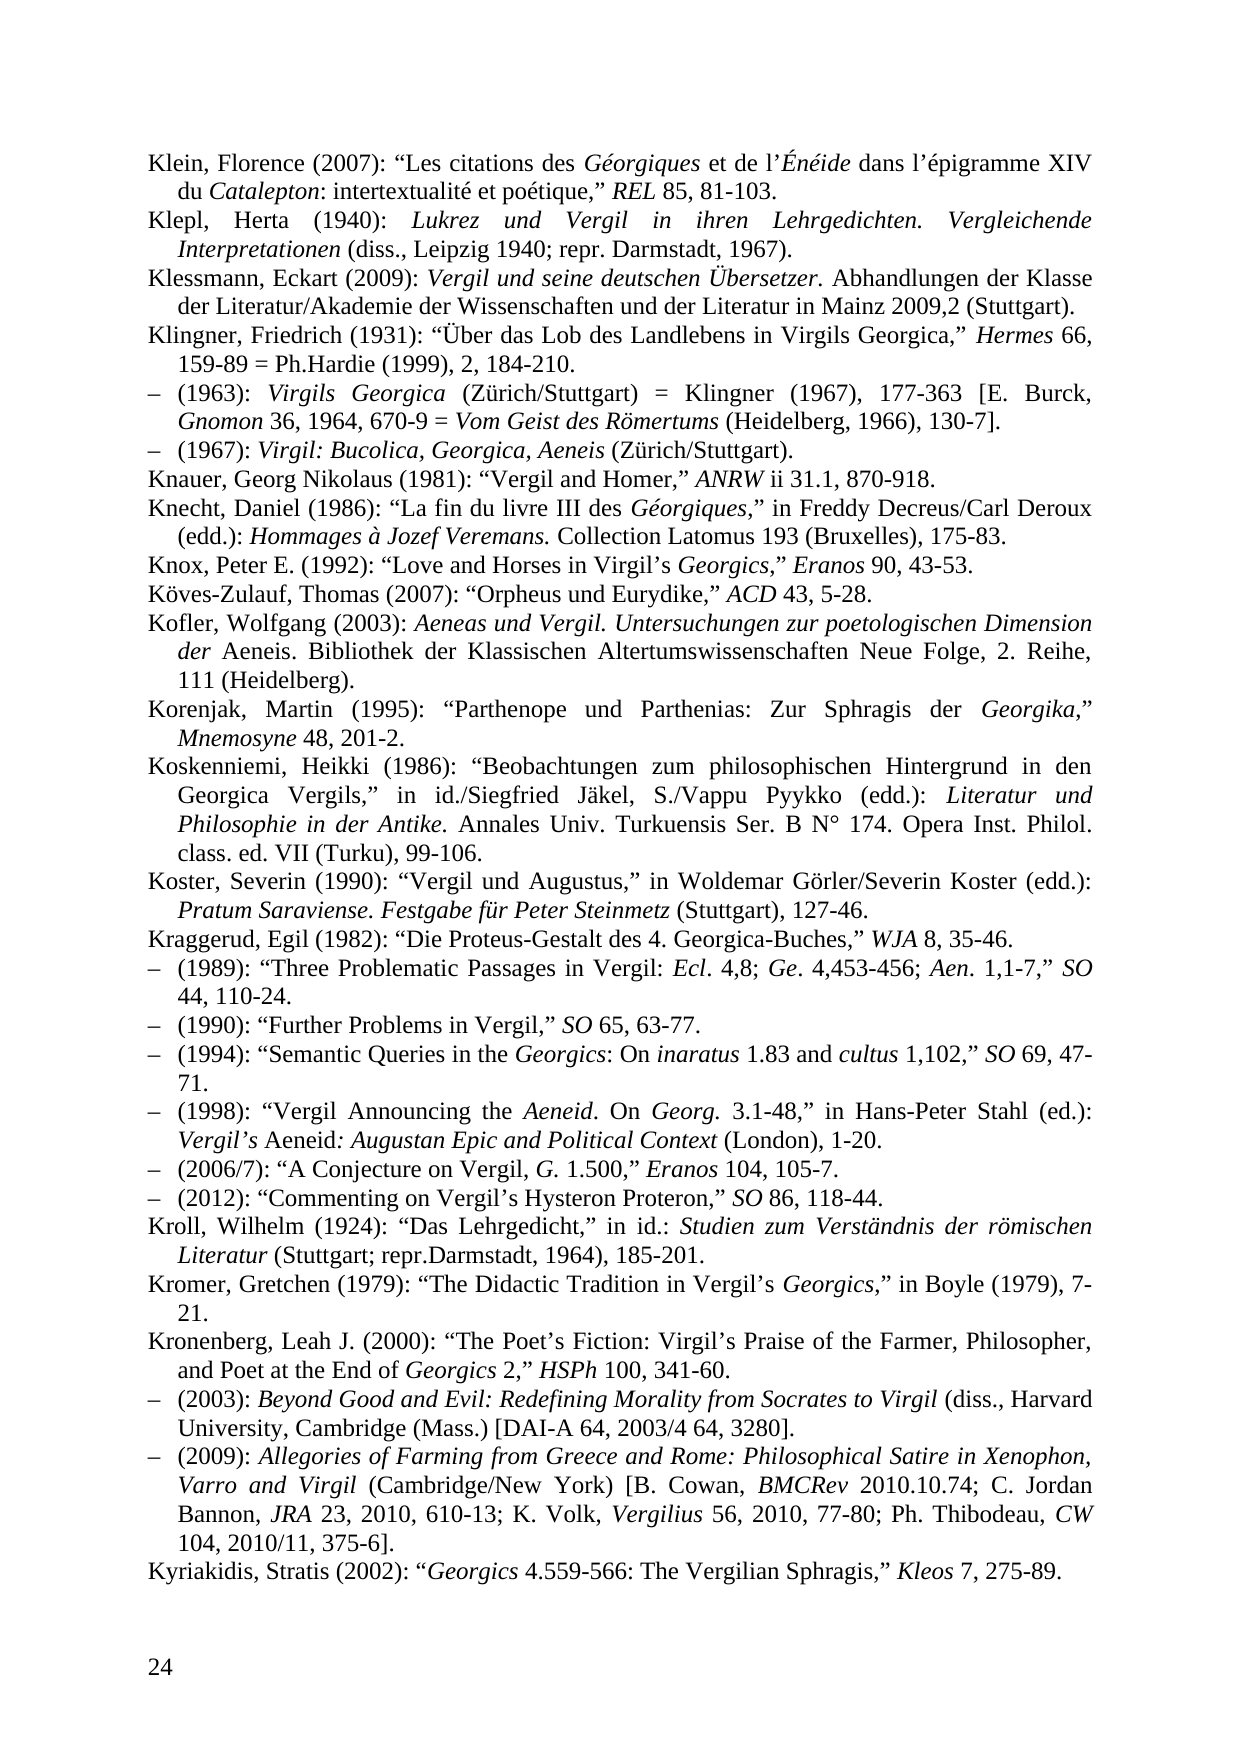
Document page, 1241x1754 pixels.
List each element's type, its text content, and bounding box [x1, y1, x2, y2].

text – (2006/7): “A Conjecture on Vergil, G. 1.500,” Eranos 104, 105-7. [148, 1154, 1093, 1183]
text Klein, Florence (2007): “Les citations des Géorgiques et de l’Énéide dans l’épigramme XIV du Catalepton: intertextualité et poétique,” REL 85, 81-103. [148, 148, 1093, 205]
text Klessmann, Eckart (2009): Vergil und seine deutschen Übersetzer. Abhandlungen der Klasse der Literatur/Akademie der Wissenschaften und der Literatur in Mainz 2009,2 (Stuttgart). [148, 263, 1093, 320]
text Klepl, Herta (1940): Lukrez und Vergil in ihren Lehrgedichten. Vergleichende Interpretationen (diss., Leipzig 1940; repr. Darmstadt, 1967). [148, 205, 1093, 263]
text Köves-Zulauf, Thomas (2007): “Orpheus und Eurydike,” ACD 43, 5-28. [148, 579, 1093, 608]
text – (1989): “Three Problematic Passages in Vergil: Ecl. 4,8; Ge. 4,453-456; Aen. 1,1-7,” SO 44, 110-24. [148, 953, 1093, 1010]
text Knauer, Georg Nikolaus (1981): “Vergil and Homer,” ANRW ii 31.1, 870-918. [148, 464, 1093, 493]
text – (1990): “Further Problems in Vergil,” SO 65, 63-77. [148, 1010, 1093, 1039]
text Korenjak, Martin (1995): “Parthenope und Parthenias: Zur Sphragis der Georgika,” Mnemosyne 48, 201-2. [148, 694, 1093, 751]
text – (1967): Virgil: Bucolica, Georgica, Aeneis (Zürich/Stuttgart). [148, 435, 1093, 464]
text – (1994): “Semantic Queries in the Georgics: On inaratus 1.83 and cultus 1,102,” SO 69, 47-71. [148, 1039, 1093, 1096]
text – (2012): “Commenting on Vergil’s Hysteron Proteron,” SO 86, 118-44. [148, 1183, 1093, 1211]
text Knecht, Daniel (1986): “La fin du livre III des Géorgiques,” in Freddy Decreus/Carl Deroux (edd.): Hommages à Jozef Veremans. Collection Latomus 193 (Bruxelles), 175-83. [148, 493, 1093, 550]
text Koster, Severin (1990): “Vergil und Augustus,” in Woldemar Görler/Severin Koster (edd.): Pratum Saraviense. Festgabe für Peter Steinmetz (Stuttgart), 127-46. [148, 866, 1093, 924]
text – (1998): “Vergil Announcing the Aeneid. On Georg. 3.1-48,” in Hans-Peter Stahl (ed.): Vergil’s Aeneid: Augustan Epic and Political Context (London), 1-20. [148, 1096, 1093, 1154]
text Koskenniemi, Heikki (1986): “Beobachtungen zum philosophischen Hintergrund in den Georgica Vergils,” in id./Siegfried Jäkel, S./Vappu Pyykko (edd.): Literatur und Philosophie in der Antike. Annales Univ. Turkuensis Ser. B N° 174. Opera Inst. Philol. class. ed. VII (Turku), 99-106. [148, 751, 1093, 866]
text Kronenberg, Leah J. (2000): “The Poet’s Fiction: Virgil’s Praise of the Farmer, Philosopher, and Poet at the End of Georgics 2,” HSPh 100, 341-60. [148, 1326, 1093, 1384]
text – (1963): Virgils Georgica (Zürich/Stuttgart) = Klingner (1967), 177-363 [E. Burck, Gnomon 36, 1964, 670-9 = Vom Geist des Römertums (Heidelberg, 1966), 130-7]. [148, 378, 1093, 435]
text Kofler, Wolfgang (2003): Aeneas und Vergil. Untersuchungen zur poetologischen Dimension der Aeneis. Bibliothek der Klassischen Altertumswissenschaften Neue Folge, 2. Reihe, 111 (Heidelberg). [148, 608, 1093, 694]
text Knox, Peter E. (1992): “Love and Horses in Virgil’s Georgics,” Eranos 90, 43-53. [148, 550, 1093, 579]
text Kroll, Wilhelm (1924): “Das Lehrgedicht,” in id.: Studien zum Verständnis der römischen Literatur (Stuttgart; repr.Darmstadt, 1964), 185-201. [148, 1211, 1093, 1269]
text Klingner, Friedrich (1931): “Über das Lob des Landlebens in Virgils Georgica,” Hermes 66, 159-89 = Ph.Hardie (1999), 2, 184-210. [148, 320, 1093, 378]
text Kyriakidis, Stratis (2002): “Georgics 4.559-566: The Vergilian Sphragis,” Kleos 7, 275-89. [148, 1556, 1093, 1585]
text Kraggerud, Egil (1982): “Die Proteus-Gestalt des 4. Georgica-Buches,” WJA 8, 35-46. [148, 924, 1093, 953]
text – (2003): Beyond Good and Evil: Redefining Morality from Socrates to Virgil (diss., Harvard University, Cambridge (Mass.) [DAI-A 64, 2003/4 64, 3280]. [148, 1384, 1093, 1441]
text – (2009): Allegories of Farming from Greece and Rome: Philosophical Satire in Xenophon, Varro and Virgil (Cambridge/New York) [B. Cowan, BMCRev 2010.10.74; C. Jordan Bannon, JRA 23, 2010, 610-13; K. Volk, Vergilius 56, 2010, 77-80; Ph. Thibodeau, CW 104, 2010/11, 375-6]. [148, 1441, 1093, 1556]
text Kromer, Gretchen (1979): “The Didactic Tradition in Vergil’s Georgics,” in Boyle (1979), 7-21. [148, 1269, 1093, 1326]
